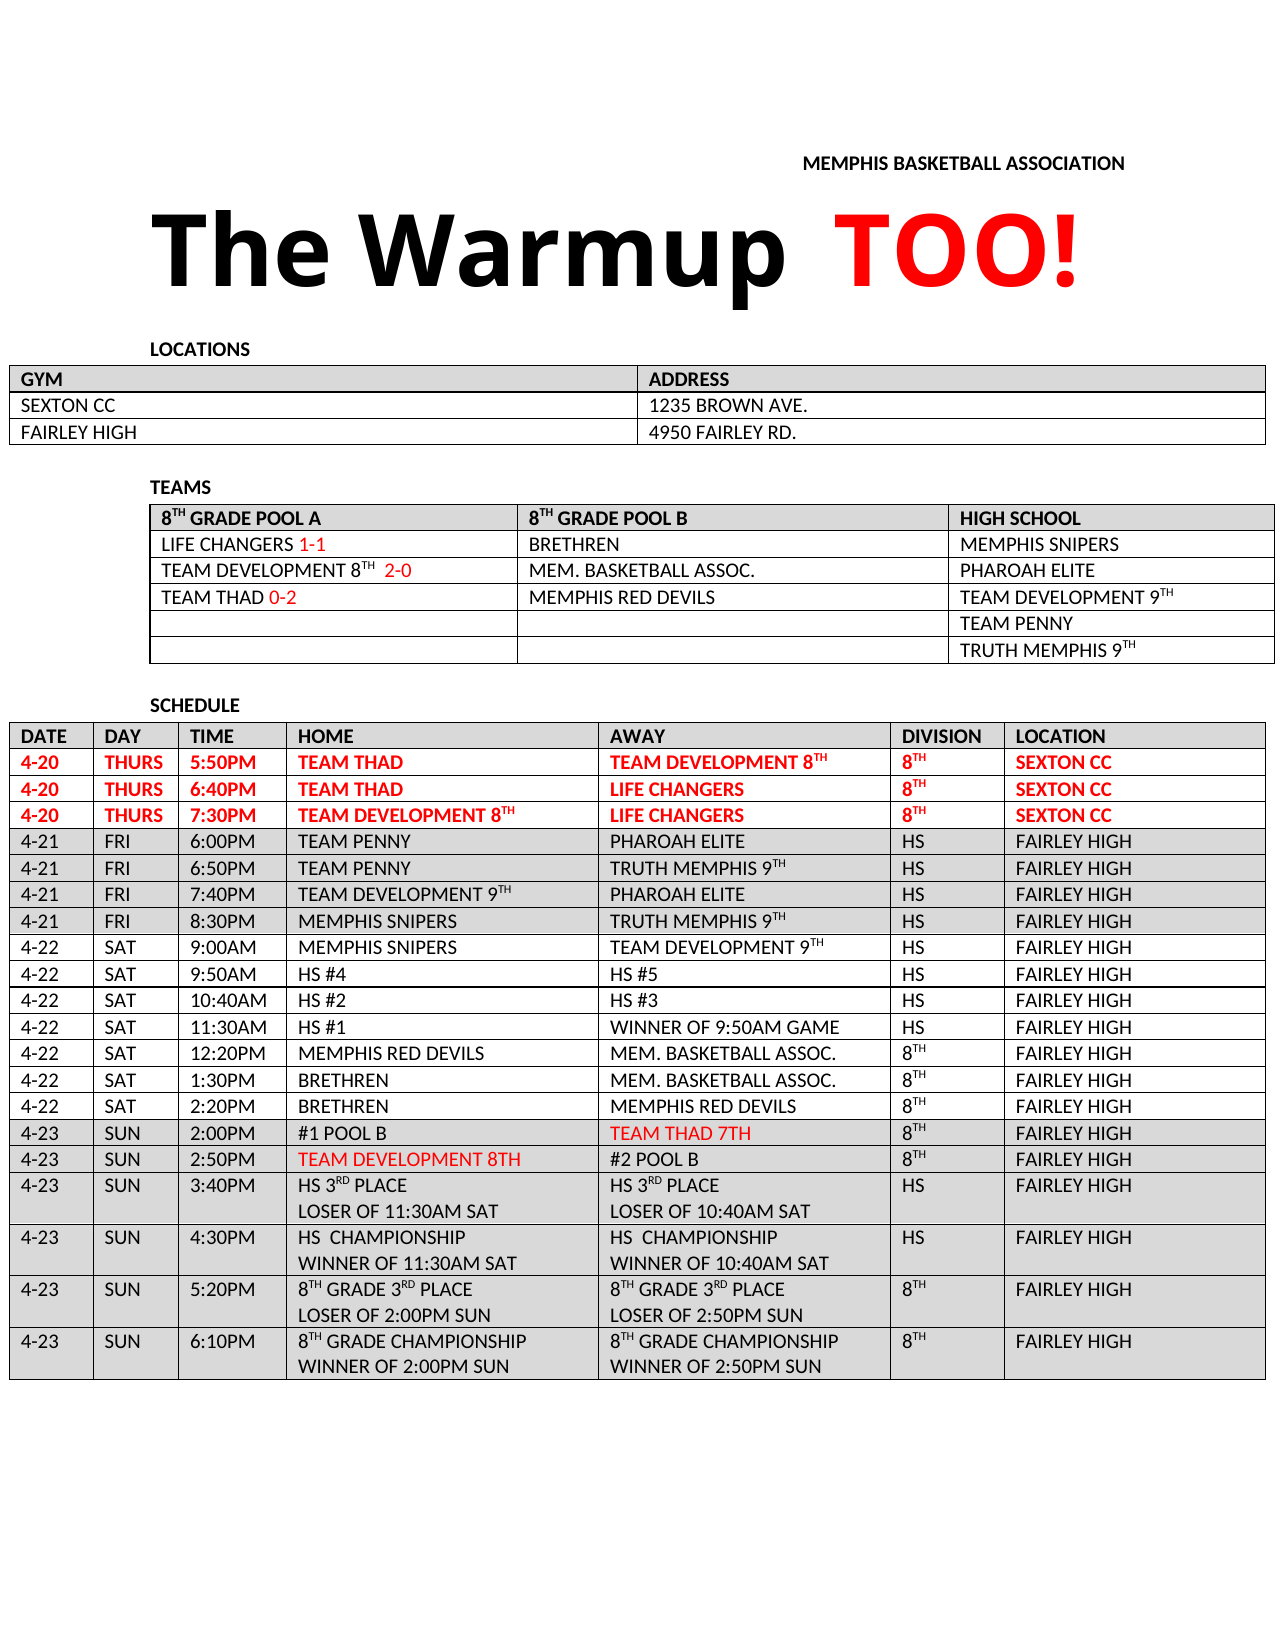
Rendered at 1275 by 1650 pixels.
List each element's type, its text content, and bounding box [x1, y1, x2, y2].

table_cell TEAM PENNY [287, 829, 598, 854]
table_cell 10:40AM [179, 988, 286, 1013]
table_cell HS [891, 855, 1004, 881]
text The Warmup TOO! [150, 179, 1125, 315]
table_cell [518, 611, 948, 636]
table_header DAY [94, 723, 178, 748]
table_header HOME [287, 723, 598, 748]
table_cell SAT [94, 935, 178, 960]
table_cell HS [891, 1225, 1004, 1275]
table_cell TEAM DEVELOPMENT 8TH [287, 1146, 598, 1172]
table_cell MEMPHIS RED DEVILS [518, 584, 948, 609]
table_cell PHAROAH ELITE [599, 882, 890, 907]
table_cell SEXTON CC [1005, 776, 1265, 801]
table_cell 4-22 [10, 988, 93, 1013]
table_cell FRI [94, 882, 178, 907]
table_cell 7:40PM [179, 882, 286, 907]
table_cell 8:30PM [179, 908, 286, 933]
table_cell FAIRLEY HIGH [1005, 988, 1265, 1013]
table_cell BRETHREN [518, 531, 948, 557]
table_cell 4-23 [10, 1120, 93, 1145]
table_cell 4-21 [10, 908, 93, 933]
table_header 8TH GRADE POOL A [151, 505, 517, 530]
table_cell MEM. BASKETBALL ASSOC. [599, 1040, 890, 1066]
table_cell LIFE CHANGERS 1-1 [151, 531, 517, 557]
table_cell 8TH GRADE CHAMPIONSHIP WINNER OF 2:00PM SUN [287, 1328, 598, 1379]
table_cell HS 3RD PLACE LOSER OF 10:40AM SAT [599, 1173, 890, 1223]
table_cell WINNER OF 9:50AM GAME [599, 1014, 890, 1039]
table_cell 8TH [891, 776, 1004, 801]
table_cell [151, 611, 517, 636]
table_header HIGH SCHOOL [949, 505, 1274, 530]
table_cell PHAROAH ELITE [949, 558, 1274, 583]
table_cell SUN [94, 1328, 178, 1379]
table_cell TEAM THAD [287, 749, 598, 775]
table_header ADDRESS [638, 366, 1265, 391]
table_cell SEXTON CC [1005, 749, 1265, 775]
table_cell MEM. BASKETBALL ASSOC. [599, 1067, 890, 1092]
table_cell HS [891, 1173, 1004, 1223]
table_cell FRI [94, 855, 178, 881]
table_cell 8TH [891, 1040, 1004, 1066]
table_cell MEMPHIS SNIPERS [287, 908, 598, 933]
table_header AWAY [599, 723, 890, 748]
table_header LOCATION [1005, 723, 1265, 748]
table_cell MEMPHIS SNIPERS [287, 935, 598, 960]
table_header TIME [179, 723, 286, 748]
table_cell THURS [94, 776, 178, 801]
table_cell 8TH [891, 749, 1004, 775]
table_cell 4:30PM [179, 1225, 286, 1275]
table_cell HS CHAMPIONSHIP WINNER OF 10:40AM SAT [599, 1225, 890, 1275]
table_cell 5:20PM [179, 1276, 286, 1327]
table_cell TEAM PENNY [287, 855, 598, 881]
table_cell 4-22 [10, 1014, 93, 1039]
table_cell FAIRLEY HIGH [1005, 855, 1265, 881]
table_cell 6:40PM [179, 776, 286, 801]
table_cell SAT [94, 1093, 178, 1119]
table_cell SAT [94, 961, 178, 986]
table_cell SUN [94, 1276, 178, 1327]
table_cell 1235 BROWN AVE. [638, 393, 1265, 418]
table_cell 8TH GRADE 3RD PLACE LOSER OF 2:00PM SUN [287, 1276, 598, 1327]
table_cell #1 POOL B [287, 1120, 598, 1145]
table_cell #2 POOL B [599, 1146, 890, 1172]
table_cell TRUTH MEMPHIS 9TH [599, 855, 890, 881]
table_cell 2:00PM [179, 1120, 286, 1145]
table_cell MEMPHIS SNIPERS [949, 531, 1274, 557]
table_cell TEAM THAD [287, 776, 598, 801]
table_cell TEAM PENNY [949, 611, 1274, 636]
table_cell SUN [94, 1120, 178, 1145]
table_cell THURS [94, 802, 178, 828]
text MEMPHIS BASKETBALL ASSOCIATION [150, 150, 1125, 175]
table_header DIVISION [891, 723, 1004, 748]
table_cell FAIRLEY HIGH [1005, 1276, 1265, 1327]
table_cell 4-23 [10, 1276, 93, 1327]
table_cell HS 3RD PLACE LOSER OF 11:30AM SAT [287, 1173, 598, 1223]
table_cell 6:10PM [179, 1328, 286, 1379]
table_cell HS #5 [599, 961, 890, 986]
table_cell FAIRLEY HIGH [1005, 1146, 1265, 1172]
table_cell 7:30PM [179, 802, 286, 828]
table_cell FAIRLEY HIGH [1005, 1328, 1265, 1379]
table_cell THURS [94, 749, 178, 775]
table_cell 8TH [891, 1067, 1004, 1092]
table_cell HS #4 [287, 961, 598, 986]
table_cell HS [891, 1014, 1004, 1039]
table_cell [151, 637, 517, 662]
table_cell HS [891, 829, 1004, 854]
table_cell FAIRLEY HIGH [1005, 1225, 1265, 1275]
table_cell TEAM THAD 0-2 [151, 584, 517, 609]
table_cell FAIRLEY HIGH [1005, 961, 1265, 986]
table_cell 5:50PM [179, 749, 286, 775]
table_cell 3:40PM [179, 1173, 286, 1223]
table_cell MEMPHIS RED DEVILS [599, 1093, 890, 1119]
table_cell 4-21 [10, 829, 93, 854]
table_cell FAIRLEY HIGH [1005, 1173, 1265, 1223]
table_cell 8TH [891, 1120, 1004, 1145]
table_cell HS #1 [287, 1014, 598, 1039]
text TEAMS [150, 474, 1125, 500]
table_cell HS [891, 961, 1004, 986]
table_cell FAIRLEY HIGH [1005, 829, 1265, 854]
table_cell TEAM DEVELOPMENT 8TH 2-0 [151, 558, 517, 583]
table_cell 4-20 [10, 802, 93, 828]
table_cell FAIRLEY HIGH [1005, 935, 1265, 960]
table_cell SAT [94, 1014, 178, 1039]
table_cell 4-20 [10, 749, 93, 775]
table_cell 8TH [891, 1276, 1004, 1327]
table_cell HS [891, 882, 1004, 907]
table_cell FAIRLEY HIGH [1005, 1040, 1265, 1066]
table_cell BRETHREN [287, 1067, 598, 1092]
table_cell HS CHAMPIONSHIP WINNER OF 11:30AM SAT [287, 1225, 598, 1275]
table_cell 2:50PM [179, 1146, 286, 1172]
table_cell FRI [94, 829, 178, 854]
table_header GYM [10, 366, 637, 391]
table_cell 4-23 [10, 1173, 93, 1223]
table_cell SEXTON CC [10, 393, 637, 418]
table_cell MEMPHIS RED DEVILS [287, 1040, 598, 1066]
table_cell HS [891, 988, 1004, 1013]
table_cell SEXTON CC [1005, 802, 1265, 828]
table_header 8TH GRADE POOL B [518, 505, 948, 530]
table_cell 1:30PM [179, 1067, 286, 1092]
table_cell TEAM THAD 7TH [599, 1120, 890, 1145]
table_cell 4-21 [10, 882, 93, 907]
table_cell FAIRLEY HIGH [1005, 908, 1265, 933]
table_cell 12:20PM [179, 1040, 286, 1066]
table_cell 8TH [891, 1146, 1004, 1172]
table_cell 4-22 [10, 1093, 93, 1119]
table_header DATE [10, 723, 93, 748]
table_cell TEAM DEVELOPMENT 8TH [599, 749, 890, 775]
table_cell TRUTH MEMPHIS 9TH [599, 908, 890, 933]
table_cell 4-23 [10, 1225, 93, 1275]
table_cell 4-22 [10, 1067, 93, 1092]
text LOCATIONS [150, 336, 1125, 361]
table_cell PHAROAH ELITE [599, 829, 890, 854]
table_cell FAIRLEY HIGH [1005, 1014, 1265, 1039]
table_cell 4950 FAIRLEY RD. [638, 419, 1265, 444]
table_cell 2:20PM [179, 1093, 286, 1119]
table_cell 4-22 [10, 961, 93, 986]
table_cell 8TH [891, 1093, 1004, 1119]
table_cell FAIRLEY HIGH [1005, 1120, 1265, 1145]
table_cell FAIRLEY HIGH [10, 419, 637, 444]
table_cell LIFE CHANGERS [599, 776, 890, 801]
table_cell FRI [94, 908, 178, 933]
table_cell SUN [94, 1225, 178, 1275]
table_cell 11:30AM [179, 1014, 286, 1039]
table_cell TEAM DEVELOPMENT 9TH [599, 935, 890, 960]
table_cell 4-21 [10, 855, 93, 881]
table_cell 4-22 [10, 935, 93, 960]
table_cell 4-20 [10, 776, 93, 801]
table_cell TEAM DEVELOPMENT 9TH [949, 584, 1274, 609]
table_cell FAIRLEY HIGH [1005, 1093, 1265, 1119]
table_cell TEAM DEVELOPMENT 8TH [287, 802, 598, 828]
table_cell TEAM DEVELOPMENT 9TH [287, 882, 598, 907]
table_cell 4-23 [10, 1328, 93, 1379]
table_cell 4-22 [10, 1040, 93, 1066]
table_cell 6:50PM [179, 855, 286, 881]
table_cell HS [891, 935, 1004, 960]
table_cell HS #3 [599, 988, 890, 1013]
text SCHEDULE [150, 693, 1125, 718]
table_cell 8TH GRADE 3RD PLACE LOSER OF 2:50PM SUN [599, 1276, 890, 1327]
table_cell TRUTH MEMPHIS 9TH [949, 637, 1274, 662]
table_cell HS #2 [287, 988, 598, 1013]
table_cell 8TH [891, 1328, 1004, 1379]
table_cell SUN [94, 1173, 178, 1223]
table_cell LIFE CHANGERS [599, 802, 890, 828]
table_cell SAT [94, 1067, 178, 1092]
table_cell SAT [94, 1040, 178, 1066]
table_cell SUN [94, 1146, 178, 1172]
table_cell HS [891, 908, 1004, 933]
table_cell 4-23 [10, 1146, 93, 1172]
table_cell 9:00AM [179, 935, 286, 960]
table_cell 8TH [891, 802, 1004, 828]
table_cell SAT [94, 988, 178, 1013]
table_cell FAIRLEY HIGH [1005, 882, 1265, 907]
table_cell BRETHREN [287, 1093, 598, 1119]
table_cell 8TH GRADE CHAMPIONSHIP WINNER OF 2:50PM SUN [599, 1328, 890, 1379]
table_cell FAIRLEY HIGH [1005, 1067, 1265, 1092]
table_cell MEM. BASKETBALL ASSOC. [518, 558, 948, 583]
table_cell 9:50AM [179, 961, 286, 986]
table_cell [518, 637, 948, 662]
table_cell 6:00PM [179, 829, 286, 854]
